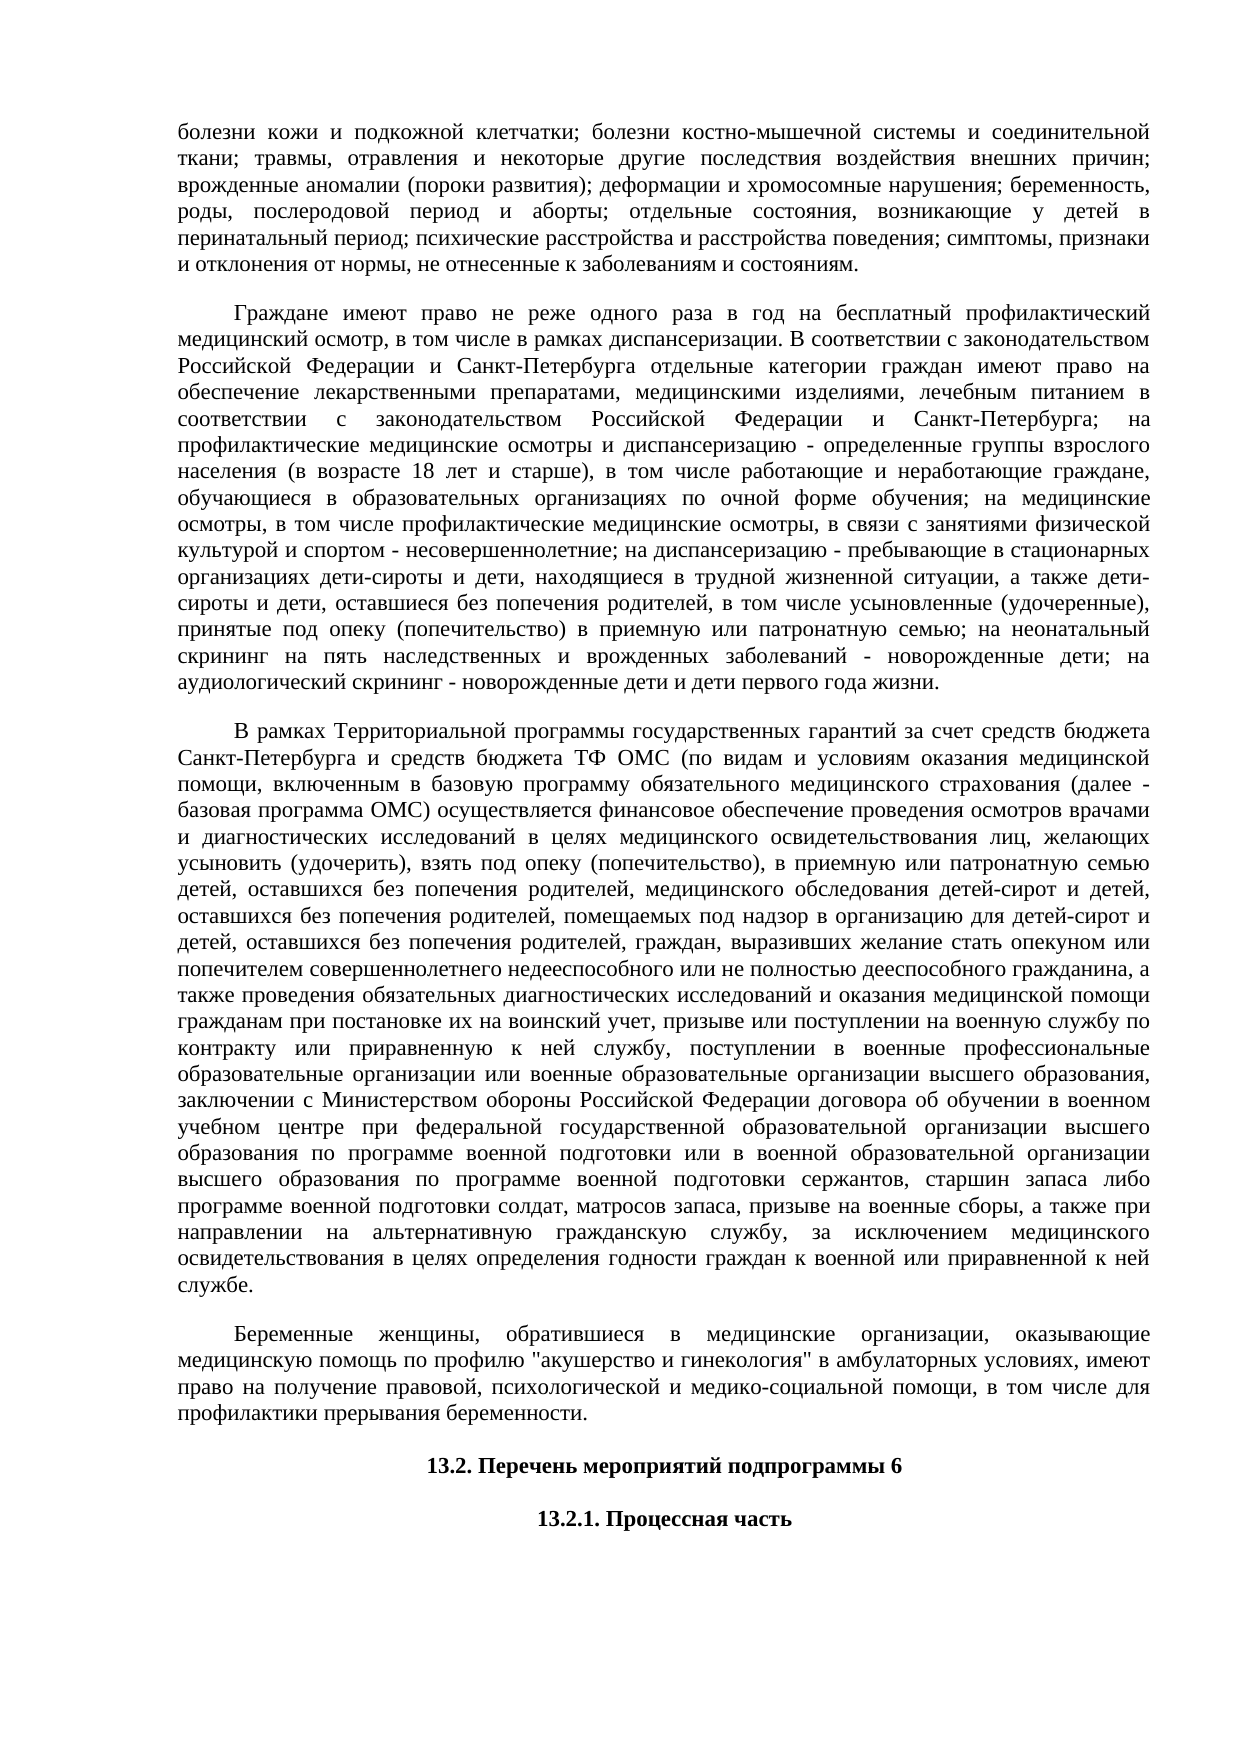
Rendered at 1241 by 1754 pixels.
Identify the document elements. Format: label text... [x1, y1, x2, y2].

text Беременные женщины, обратившиеся в медицинские организации, оказывающие медицинскую помощь по профилю "акушерство и гинекология" в амбулаторных условиях, имеют право на получение правовой, психологической и медико-социальной помощи, в том числе для профилактики прерывания беременности. [177, 1320, 1152, 1426]
title 13.2. Перечень мероприятий подпрограммы 6 [177, 1452, 1152, 1478]
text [177, 118, 1152, 276]
title 13.2.1. Процессная часть [177, 1504, 1152, 1531]
text Граждане имеют право не реже одного раза в год на бесплатный профилактический медицинский осмотр, в том числе в рамках диспансеризации. В соответствии с законодательством Российской Федерации и Санкт-Петербурга отдельные категории граждан имеют право на обеспечение лекарственными препаратами, медицинскими изделиями, лечебным питанием в соответствии с законодательством Российской Федерации и Санкт-Петербурга; на профилактические медицинские осмотры и диспансеризацию - определенные группы взрослого населения (в возрасте 18 лет и старше), в том числе работающие и неработающие граждане, обучающиеся в образовательных организациях по очной форме обучения; на медицинские осмотры, в том числе профилактические медицинские осмотры, в связи с занятиями физической культурой и спортом - несовершеннолетние; на диспансеризацию - пребывающие в стационарных организациях дети-сироты и дети, находящиеся в трудной жизненной ситуации, а также дети-сироты и дети, оставшиеся без попечения родителей, в том числе усыновленные (удочеренные), принятые под опеку (попечительство) в приемную или патронатную семью; на неонатальный скрининг на пять наследственных и врожденных заболеваний - новорожденные дети; на аудиологический скрининг - новорожденные дети и дети первого года жизни. [177, 299, 1152, 694]
text В рамках Территориальной программы государственных гарантий за счет средств бюджета Санкт-Петербурга и средств бюджета ТФ ОМС (по видам и условиям оказания медицинской помощи, включенным в базовую программу обязательного медицинского страхования (далее - базовая программа ОМС) осуществляется финансовое обеспечение проведения осмотров врачами и диагностических исследований в целях медицинского освидетельствования лиц, желающих усыновить (удочерить), взять под опеку (попечительство), в приемную или патронатную семью детей, оставшихся без попечения родителей, медицинского обследования детей-сирот и детей, оставшихся без попечения родителей, помещаемых под надзор в организацию для детей-сирот и детей, оставшихся без попечения родителей, граждан, выразивших желание стать опекуном или попечителем совершеннолетнего недееспособного или не полностью дееспособного гражданина, а также проведения обязательных диагностических исследований и оказания медицинской помощи гражданам при постановке их на воинский учет, призыве или поступлении на военную службу по контракту или приравненную к ней службу, поступлении в военные профессиональные образовательные организации или военные образовательные организации высшего образования, заключении с Министерством обороны Российской Федерации договора об обучении в военном учебном центре при федеральной государственной образовательной организации высшего образования по программе военной подготовки или в военной образовательной организации высшего образования по программе военной подготовки сержантов, старшин запаса либо программе военной подготовки солдат, матросов запаса, призыве на военные сборы, а также при направлении на альтернативную гражданскую службу, за исключением медицинского освидетельствования в целях определения годности граждан к военной или приравненной к ней службе. [177, 717, 1152, 1297]
